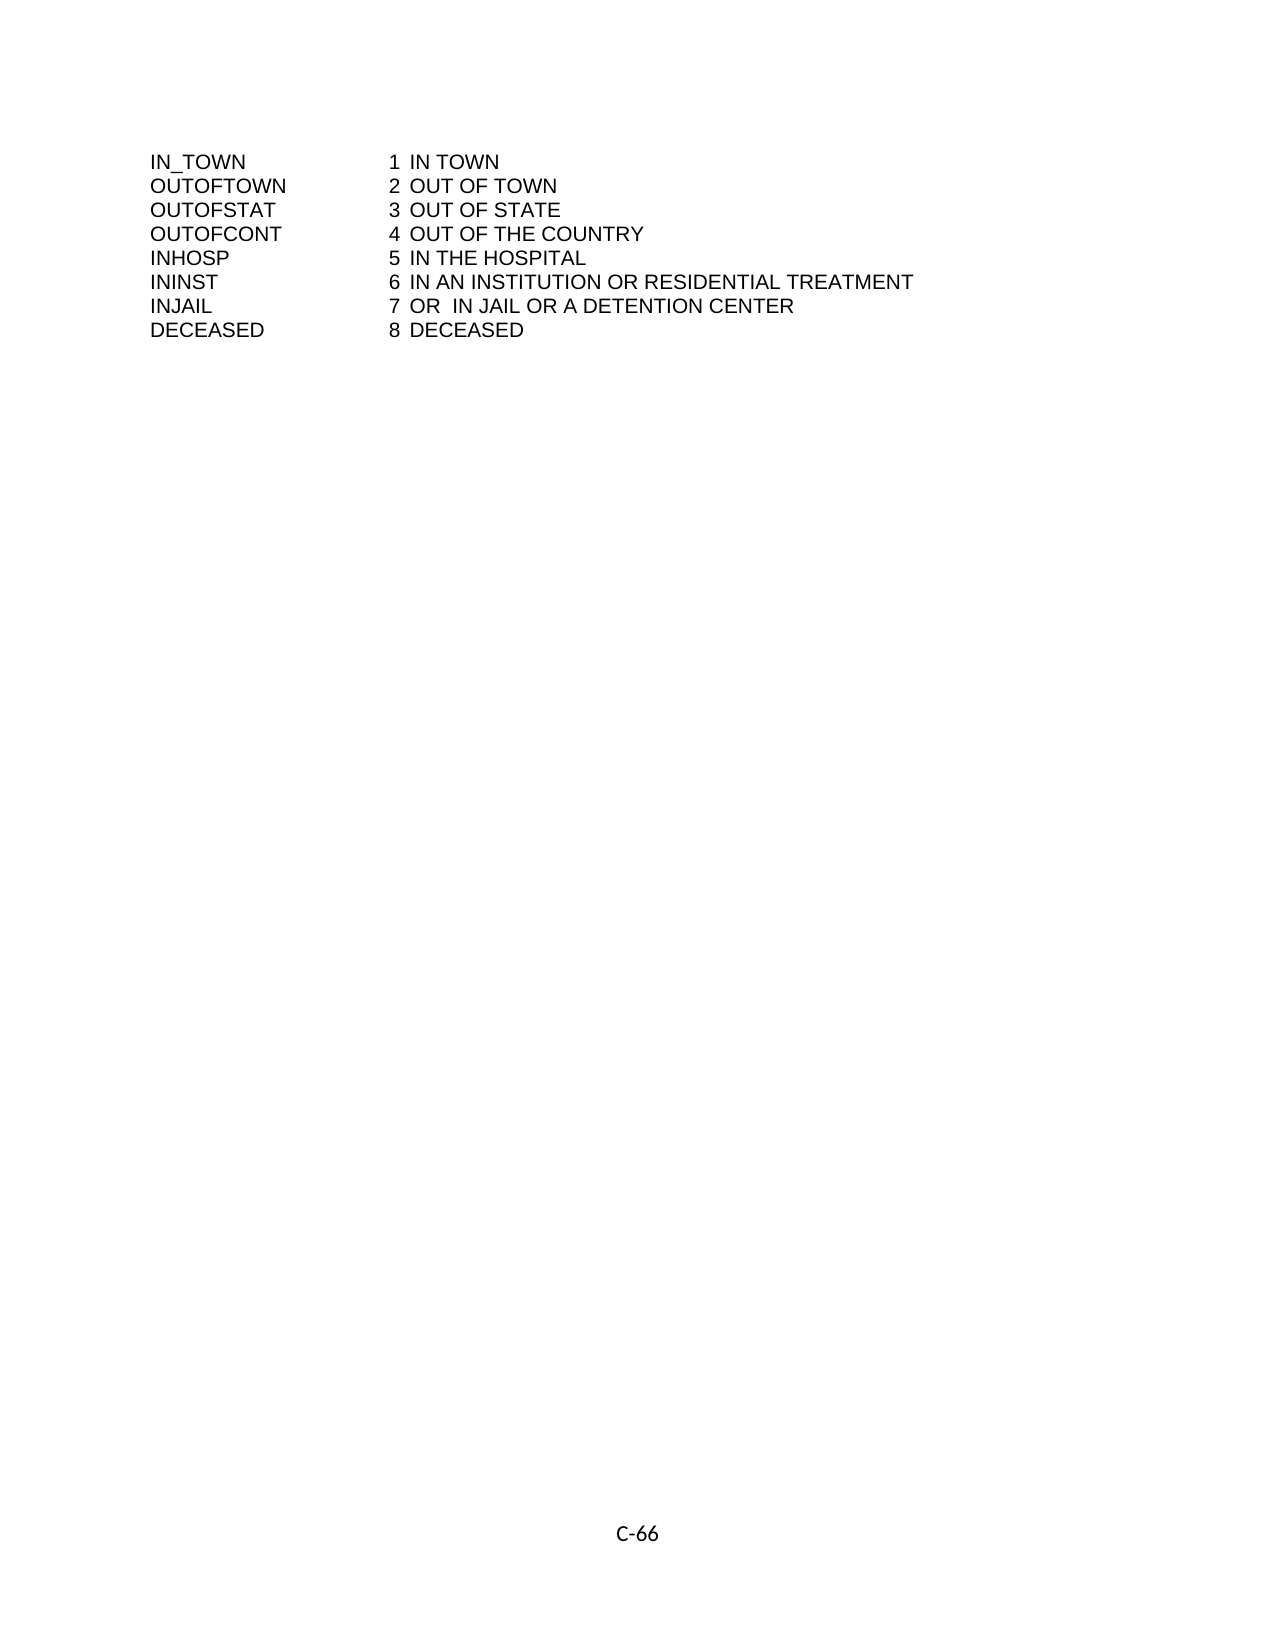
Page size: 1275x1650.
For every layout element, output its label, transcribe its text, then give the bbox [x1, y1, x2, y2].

text DECEASED 8 DECEASED [150, 318, 1125, 342]
text INJAIL 7 OR IN JAIL OR A DETENTION CENTER [150, 294, 1125, 318]
text IN_TOWN 1 IN TOWN [150, 150, 1125, 174]
text INHOSP 5 IN THE HOSPITAL [150, 246, 1125, 270]
text OUTOFCONT 4 OUT OF THE COUNTRY [150, 222, 1125, 246]
text OUTOFTOWN 2 OUT OF TOWN [150, 174, 1125, 198]
text ININST 6 IN AN INSTITUTION OR RESIDENTIAL TREATMENT [150, 270, 1125, 294]
text OUTOFSTAT 3 OUT OF STATE [150, 198, 1125, 222]
